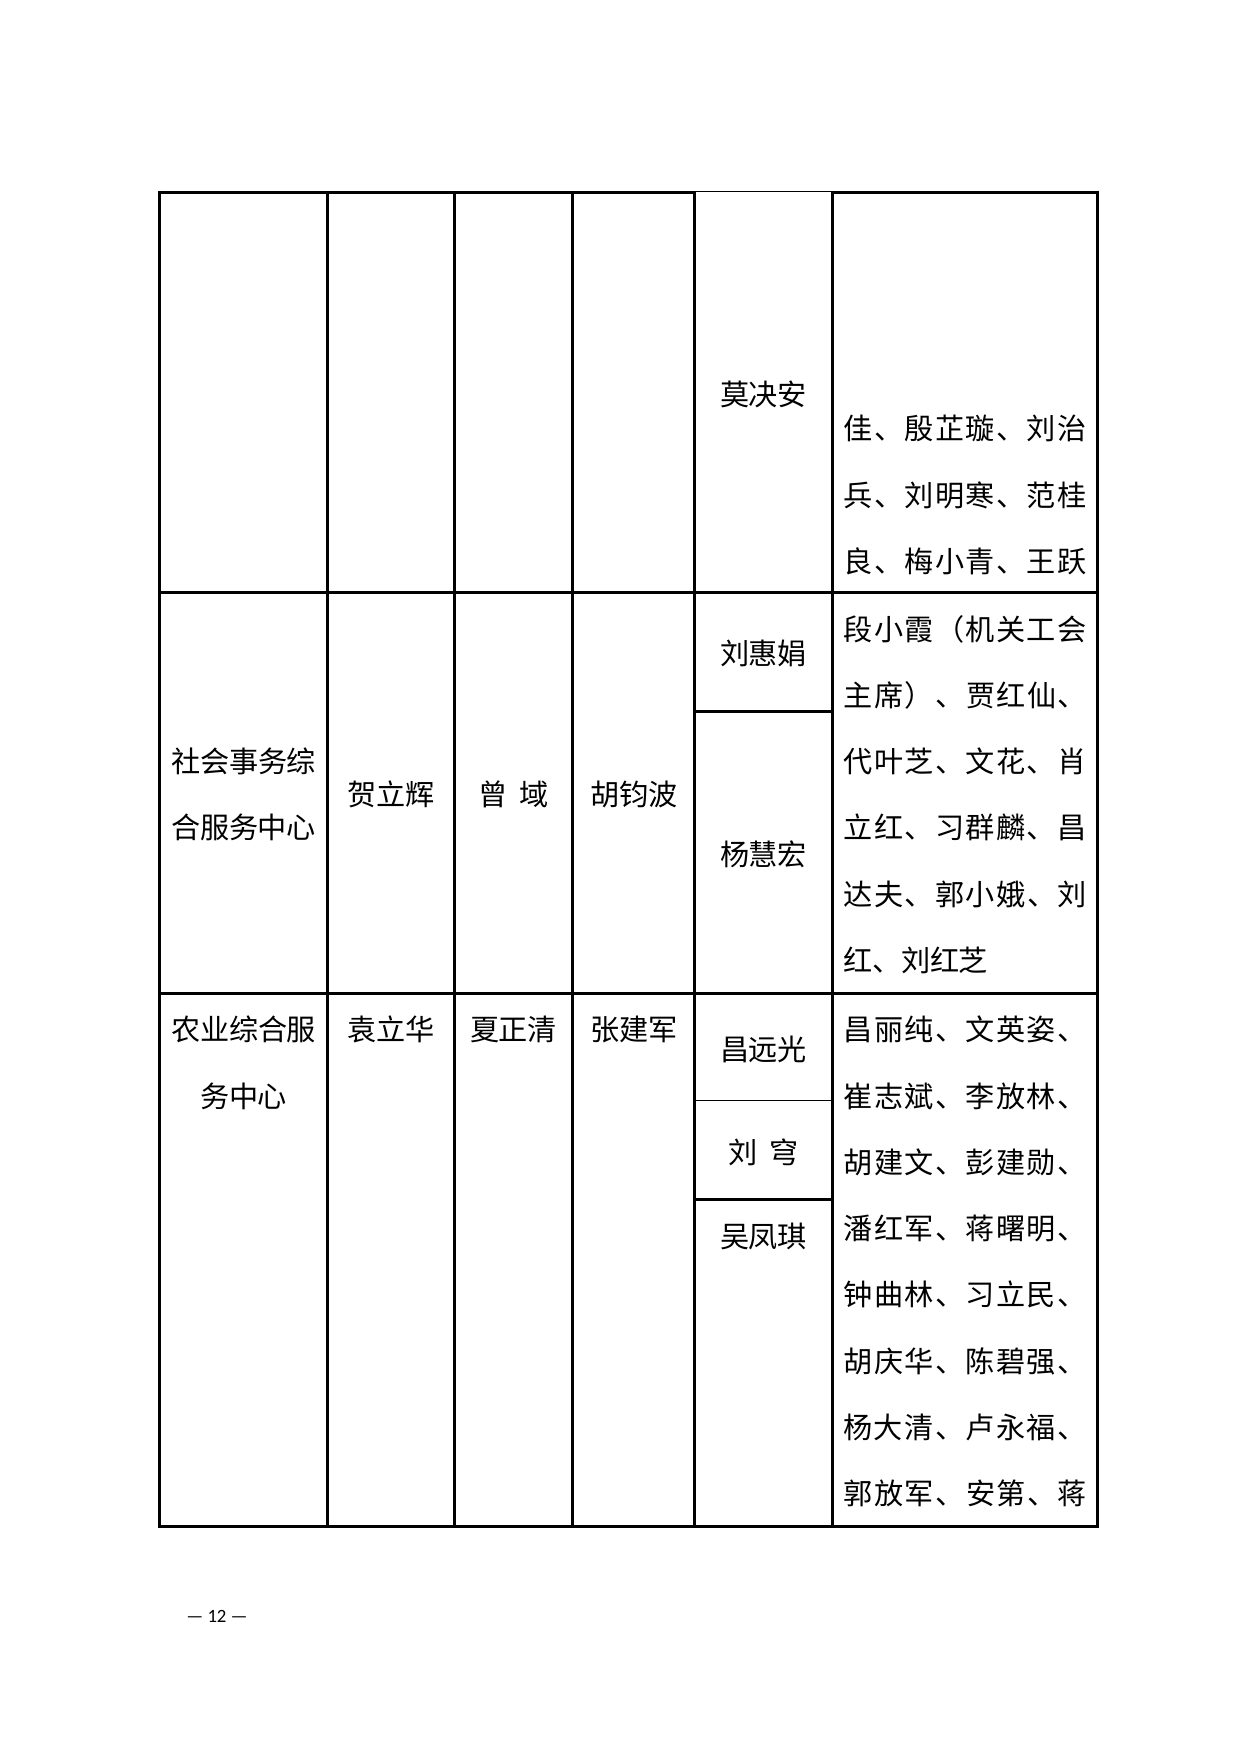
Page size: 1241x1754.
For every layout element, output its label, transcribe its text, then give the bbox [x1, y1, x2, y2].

table_cell 夏正清 [456, 995, 571, 1525]
table_cell 社会事务综合服务中心 [161, 594, 326, 992]
table_cell 农业综合服务中心 [161, 995, 326, 1525]
table_cell 贺立辉 [329, 594, 453, 992]
table_cell 昌丽纯、文英姿、崔志斌、李放林、胡建文、彭建勋、潘红军、蒋曙明、钟曲林、习立民、胡庆华、陈碧强、杨大清、卢永福、郭放军、安第、蒋伟雄、汪礼乐 [834, 995, 1096, 1525]
table_cell 昌远光 [696, 995, 831, 1099]
table_cell 胡钧波 [574, 594, 693, 992]
table_cell 段小霞（机关工会主席）、贾红仙、代叶芝、文花、肖立红、习群麟、昌达夫、郭小娥、刘红、刘红芝 [834, 594, 1096, 992]
table_cell 刘惠娟 [696, 594, 831, 710]
table_cell 曾 域 [456, 594, 571, 992]
table_cell 张建军 [574, 995, 693, 1525]
table_cell 吴凤琪 [696, 1201, 831, 1525]
table_cell 袁立华 [329, 995, 453, 1525]
table_cell 莫决安 [696, 192, 831, 591]
table_cell 刘 穹 [696, 1101, 831, 1198]
table_cell 杨慧宏 [696, 713, 831, 992]
